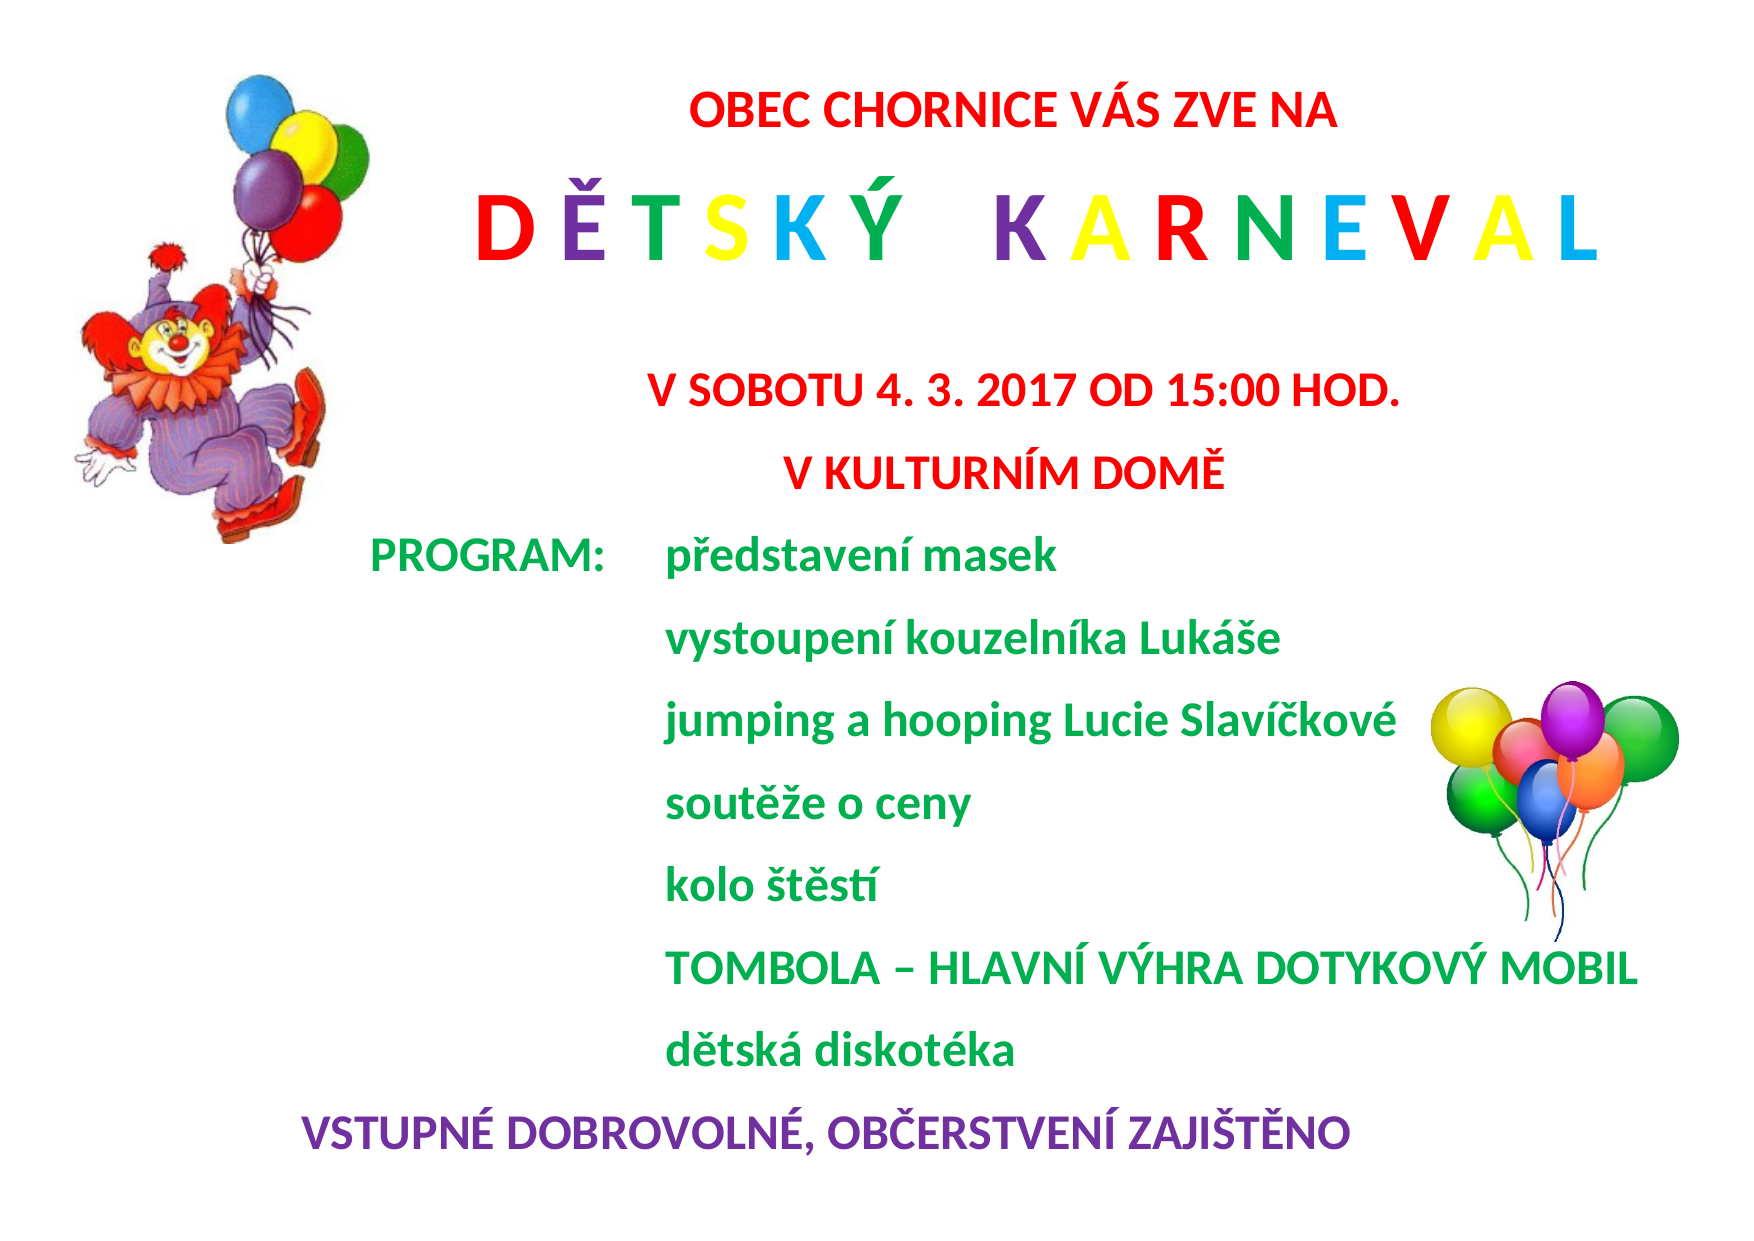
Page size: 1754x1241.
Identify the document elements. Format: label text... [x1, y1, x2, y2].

text dětská diskotéka [665, 1018, 1679, 1079]
picture [1430, 749, 1679, 771]
text jumping a hooping Lucie Slavíčkové [517, 688, 1679, 749]
picture [74, 74, 370, 544]
picture [1430, 914, 1679, 936]
text V KULTURNÍM DOMĚ [517, 441, 1679, 502]
text TOMBOLA – HLAVNÍ VÝHRA DOTYKOVÝ MOBIL [665, 936, 1679, 997]
text OBEC CHORNICE VÁS ZVE NA [517, 75, 1679, 141]
text vystoupení kouzelníka Lukáše [591, 606, 1679, 667]
picture [1430, 681, 1679, 688]
text soutěže o ceny [517, 771, 1679, 832]
picture [1430, 832, 1679, 853]
text V SOBOTU 4. 3. 2017 OD 15:00 HOD. [517, 358, 1679, 419]
text D Ě T S K Ý K A R N E V A L [474, 163, 1679, 285]
text kolo štěstí [665, 853, 1679, 914]
text VSTUPNÉ DOBROVOLNÉ, OBČERSTVENÍ ZAJIŠTĚNO [267, 1101, 1679, 1162]
text PROGRAM: představení masek [370, 523, 1679, 584]
